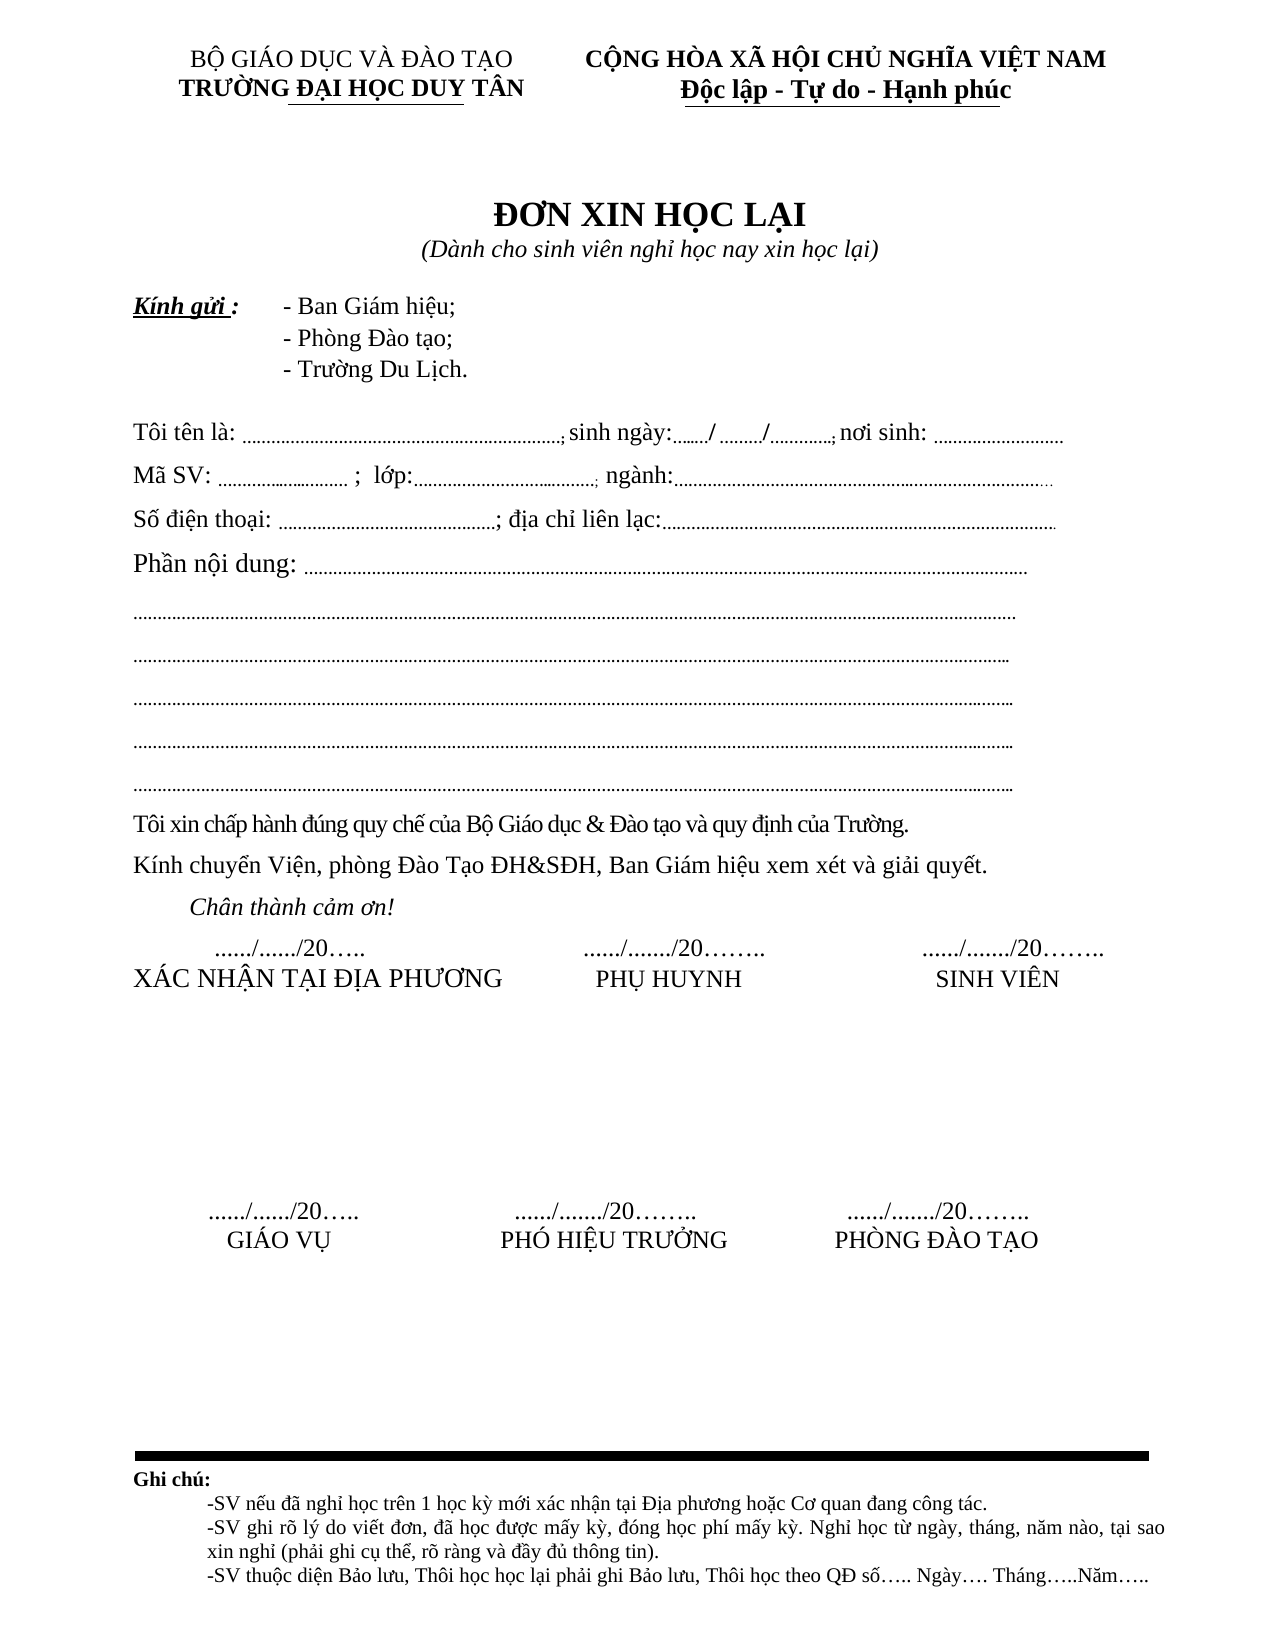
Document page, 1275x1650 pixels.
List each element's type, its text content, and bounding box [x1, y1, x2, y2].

text ………………………………………………………………………………………………………………………………………………………….…….. [133, 766, 1167, 795]
text -SV nếu đã nghỉ học trên 1 học kỳ mới xác nhận tại Địa phương hoặc Cơ quan đang công tác. [207, 1491, 1167, 1514]
text Tôi tên là: …………………………………………………………; sinh ngày:…..…/ ………/………….; nơi sinh: ……………………… [133, 417, 1167, 446]
text ....../....../20….. ....../......./20…….. ....../......./20…….. [133, 1196, 1167, 1225]
text Ghi chú: [133, 1466, 1167, 1491]
text Mã SV: …………..…..……… ; lớp:………………………..………; ngành:………………………………………….………………………… [133, 461, 1167, 489]
text Số điện thoại: ………………………………………; địa chỉ liên lạc:………………………………………………………………………. [133, 504, 1167, 532]
text -SV thuộc diện Bảo lưu, Thôi học học lại phải ghi Bảo lưu, Thôi học theo QĐ số….. Ngày…. Tháng…..Năm….. [207, 1563, 1167, 1587]
text Chân thành cảm ơn! [189, 892, 1167, 920]
table_header BỘ GIÁO DỤC VÀ ĐÀO TẠO TRƯỜNG ĐẠI HỌC DUY TÂN [155, 44, 547, 135]
text (Dành cho sinh viên nghỉ học nay xin học lại) [133, 234, 1167, 262]
text Tôi xin chấp hành đúng quy chế của Bộ Giáo dục & Đào tạo và quy định của Trường. [133, 809, 1167, 838]
text Kính chuyển Viện, phòng Đào Tạo ĐH&SĐH, Ban Giám hiệu xem xét và giải quyết. [133, 850, 1167, 879]
text ĐƠN XIN HỌC LẠI [133, 193, 1167, 234]
text ....../....../20….. ....../......./20…….. ....../......./20…….. [133, 933, 1167, 962]
text GIÁO VỤ PHÓ HIỆU TRƯỞNG PHÒNG ĐÀO TẠO [133, 1225, 1167, 1254]
text - Phòng Đào tạo; [133, 323, 1167, 352]
text ………………………………………………………………………………………………………………………………………………………….…….. [133, 680, 1167, 708]
text XÁC NHẬN TẠI ĐỊA PHƯƠNG PHỤ HUYNH SINH VIÊN [133, 962, 1167, 993]
text Phần nội dung: …………………………………………………………………………………………………………………………………… [133, 547, 1167, 578]
text ……………………………………………………………………………………………………………………………………………………………….. [133, 637, 1167, 665]
text -SV ghi rõ lý do viết đơn, đã học được mấy kỳ, đóng học phí mấy kỳ. Nghỉ học từ ngày, tháng, năm nào, tại sao xin nghỉ (phải ghi cụ thể, rõ ràng và đầy đủ thông tin). [207, 1514, 1167, 1563]
text Kính gửi : - Ban Giám hiệu; [133, 291, 1167, 320]
table_header CỘNG HÒA XÃ HỘI CHỦ NGHĨA VIỆT NAM Độc lập - Tự do - Hạnh phúc [548, 44, 1144, 135]
text - Trường Du Lịch. [208, 354, 1167, 383]
text ………………………………………………………………………………………………………………………………………………………………… [133, 593, 1167, 622]
text ………………………………………………………………………………………………………………………………………………………….…….. [133, 723, 1167, 752]
